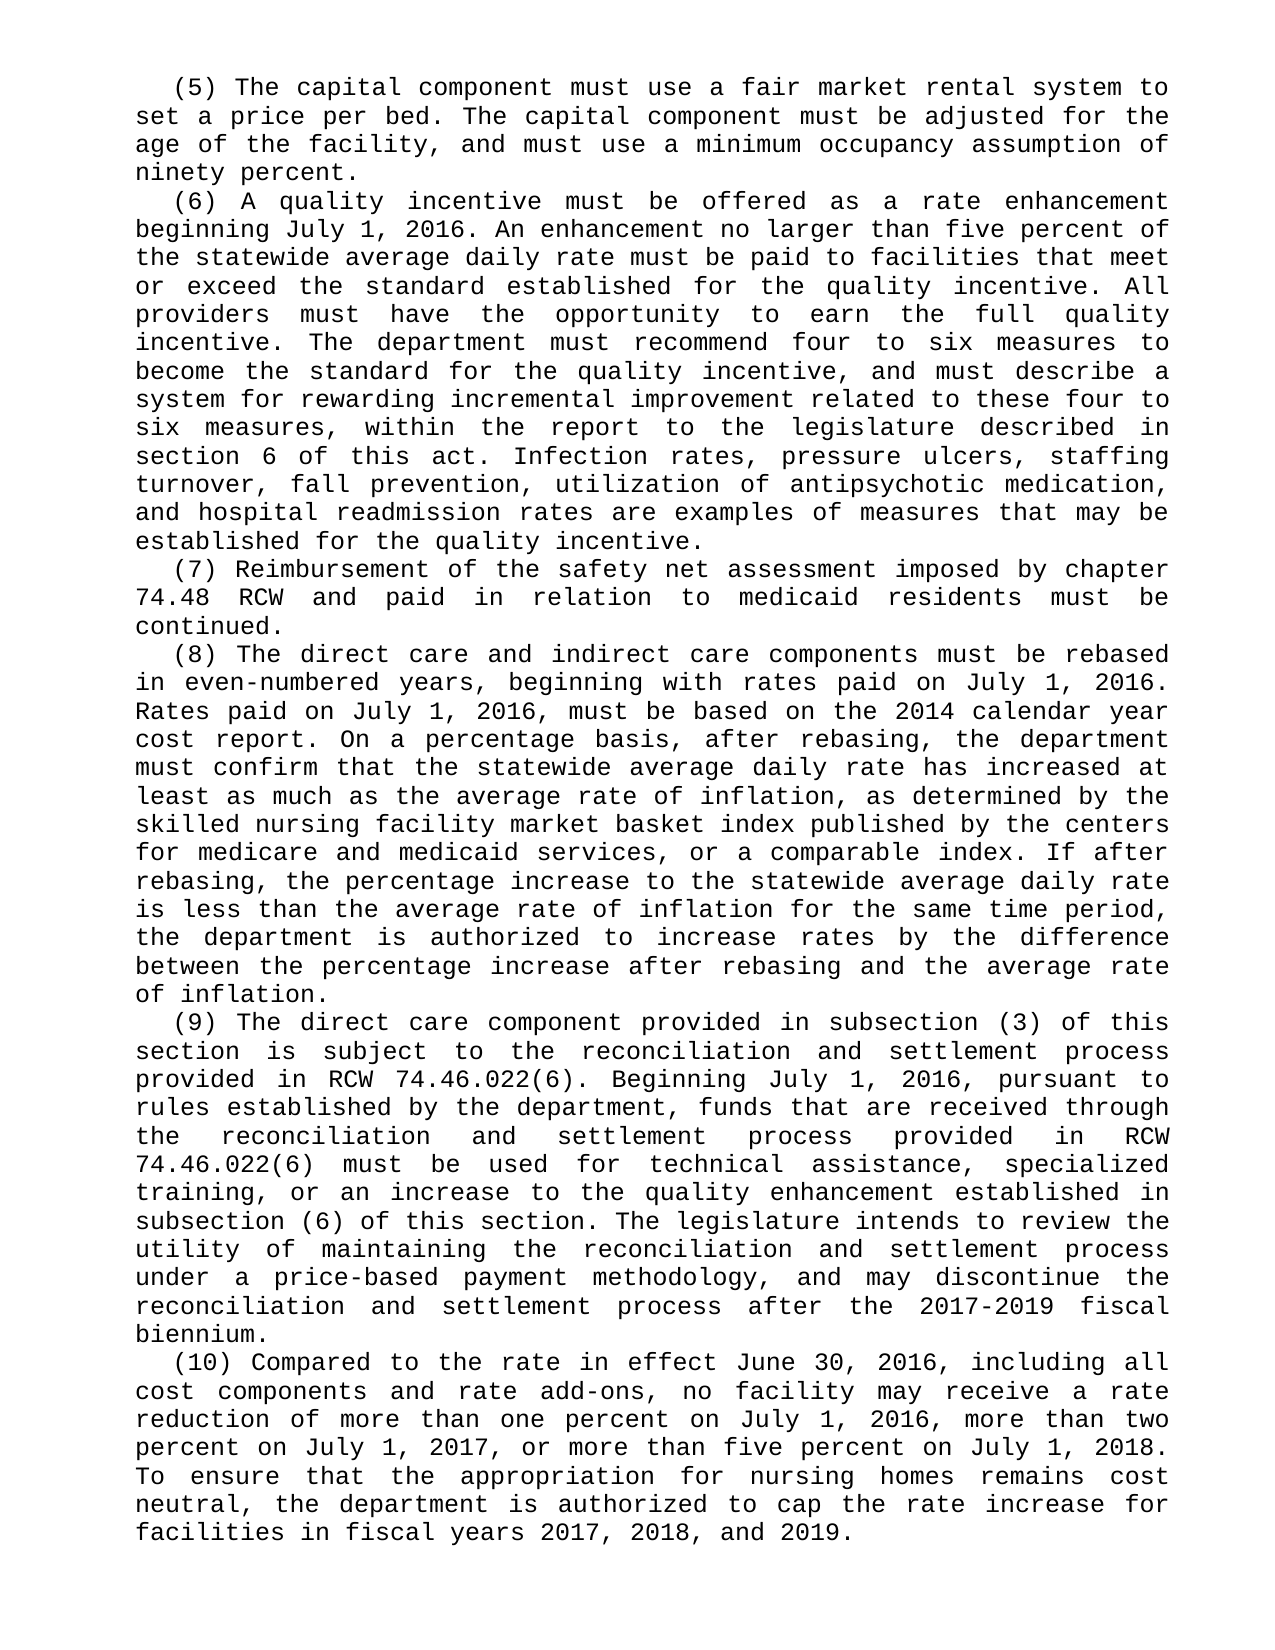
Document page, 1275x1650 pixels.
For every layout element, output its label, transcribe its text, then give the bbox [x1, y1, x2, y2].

text (6) A quality incentive must be offered as a rate enhancement beginning July 1, 2016. An enhancement no larger than five percent of the statewide average daily rate must be paid to facilities that meet or exceed the standard established for the quality incentive. All providers must have the opportunity to earn the full quality incentive. The department must recommend four to six measures to become the standard for the quality incentive, and must describe a system for rewarding incremental improvement related to these four to six measures, within the report to the legislature described in section 6 of this act. Infection rates, pressure ulcers, staffing turnover, fall prevention, utilization of antipsychotic medication, and hospital readmission rates are examples of measures that may be established for the quality incentive. [135, 188, 1170, 557]
text (7) Reimbursement of the safety net assessment imposed by chapter 74.48 RCW and paid in relation to medicaid residents must be continued. [135, 557, 1170, 642]
text (9) The direct care component provided in subsection (3) of this section is subject to the reconciliation and settlement process provided in RCW 74.46.022(6). Beginning July 1, 2016, pursuant to rules established by the department, funds that are received through the reconciliation and settlement process provided in RCW 74.46.022(6) must be used for technical assistance, specialized training, or an increase to the quality enhancement established in subsection (6) of this section. The legislature intends to review the utility of maintaining the reconciliation and settlement process under a price-based payment methodology, and may discontinue the reconciliation and settlement process after the 2017-2019 fiscal biennium. [135, 1010, 1170, 1350]
text (10) Compared to the rate in effect June 30, 2016, including all cost components and rate add-ons, no facility may receive a rate reduction of more than one percent on July 1, 2016, more than two percent on July 1, 2017, or more than five percent on July 1, 2018. To ensure that the appropriation for nursing homes remains cost neutral, the department is authorized to cap the rate increase for facilities in fiscal years 2017, 2018, and 2019. [135, 1350, 1170, 1548]
text (8) The direct care and indirect care components must be rebased in even-numbered years, beginning with rates paid on July 1, 2016. Rates paid on July 1, 2016, must be based on the 2014 calendar year cost report. On a percentage basis, after rebasing, the department must confirm that the statewide average daily rate has increased at least as much as the average rate of inflation, as determined by the skilled nursing facility market basket index published by the centers for medicare and medicaid services, or a comparable index. If after rebasing, the percentage increase to the statewide average daily rate is less than the average rate of inflation for the same time period, the department is authorized to increase rates by the difference between the percentage increase after rebasing and the average rate of inflation. [135, 642, 1170, 1010]
text (5) The capital component must use a fair market rental system to set a price per bed. The capital component must be adjusted for the age of the facility, and must use a minimum occupancy assumption of ninety percent. [135, 75, 1170, 188]
